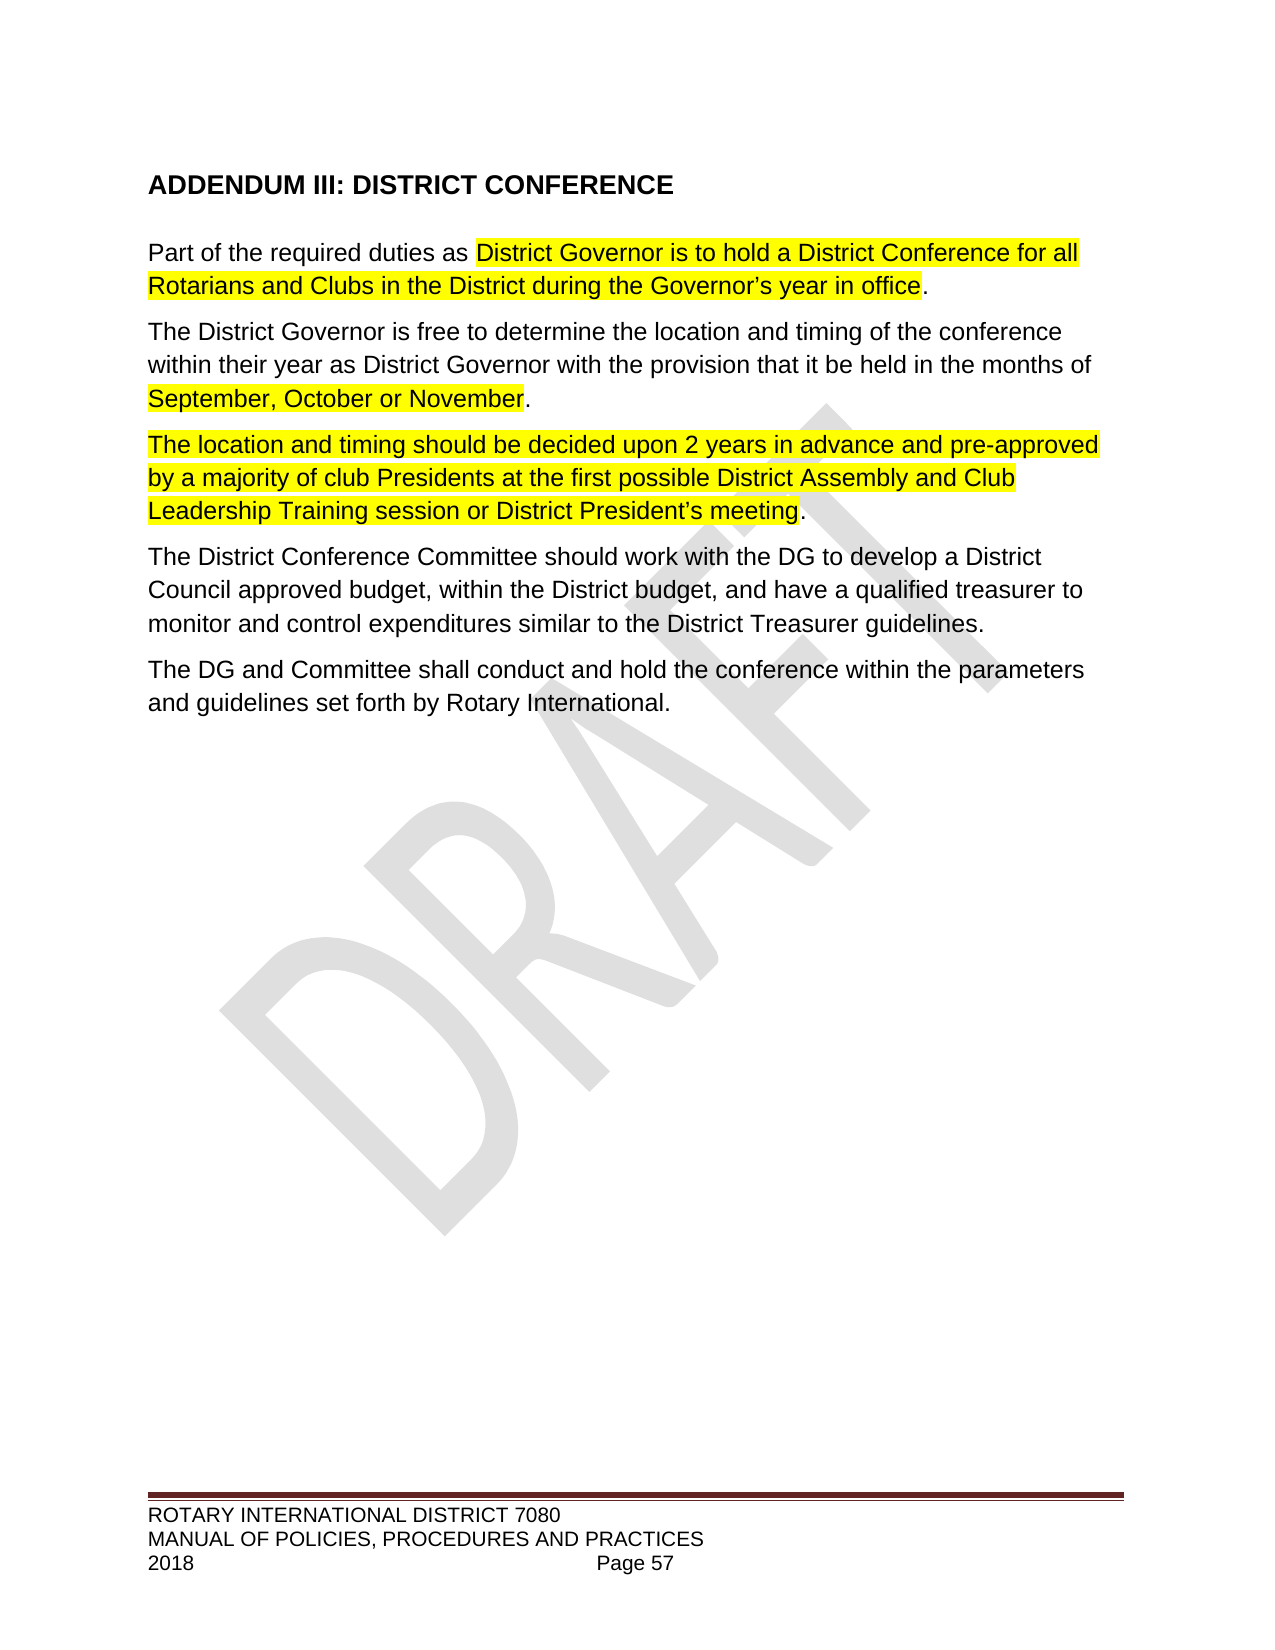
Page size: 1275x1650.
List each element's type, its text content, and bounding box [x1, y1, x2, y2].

text The DG and Committee shall conduct and hold the conference within the parameters and guidelines set forth by Rotary International. [148, 650, 1124, 717]
text The District Conference Committee should work with the DG to develop a District Council approved budget, within the District budget, and have a qualified treasurer to monitor and control expenditures similar to the District Treasurer guidelines. [148, 537, 1124, 637]
text The District Governor is free to determine the location and timing of the conference within their year as District Governor with the provision that it be held in the months of September, October or November. [148, 312, 1124, 412]
text The location and timing should be decided upon 2 years in advance and pre-approved by a majority of club Presidents at the first possible District Assembly and Club Leadership Training session or District President’s meeting. [148, 425, 1124, 525]
text Part of the required duties as District Governor is to hold a District Conference for all Rotarians and Clubs in the District during the Governor’s year in office. [148, 233, 1124, 300]
subtitle ADDENDUM III: DISTRICT CONFERENCE [148, 169, 1124, 200]
